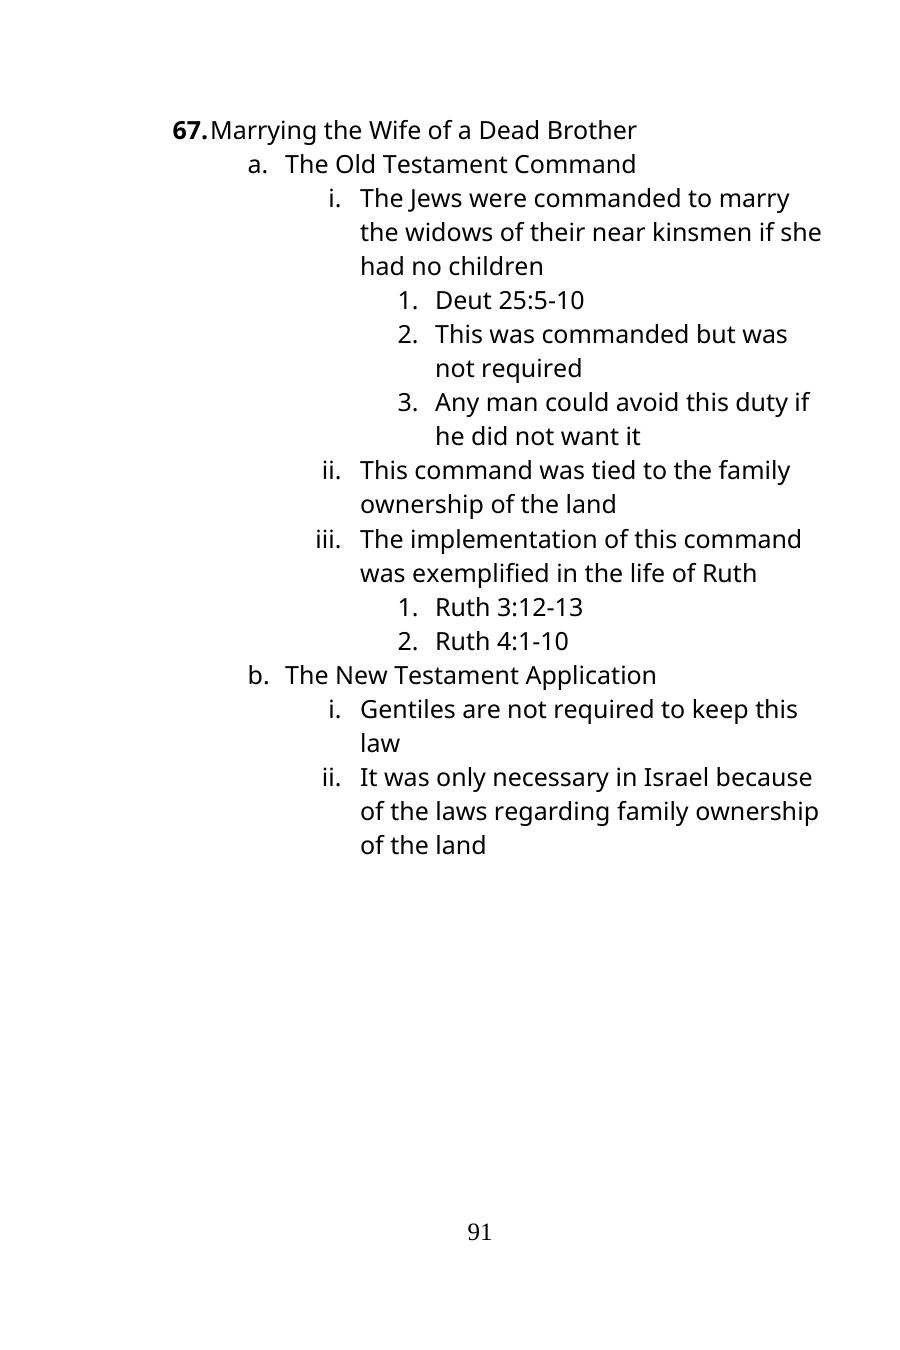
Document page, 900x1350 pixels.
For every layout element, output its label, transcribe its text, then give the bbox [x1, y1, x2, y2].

list This was commanded but was not required [397, 317, 825, 385]
list The New Testament Application [247, 657, 825, 692]
list The implementation of this command was exemplified in the life of Ruth [341, 521, 825, 589]
list The Old Testament Command [247, 147, 825, 181]
list Any man could avoid this duty if he did not want it [397, 385, 825, 453]
list The Jews were commanded to marry the widows of their near kinsmen if she had no children [341, 181, 825, 283]
list Ruth 4:1-10 [397, 623, 825, 657]
list Gentiles are not required to keep this law [341, 692, 825, 760]
list Deut 25:5-10 [397, 283, 825, 317]
list It was only necessary in Israel because of the laws regarding family ownership of the land [341, 760, 825, 862]
list Marrying the Wife of a Dead Brother [172, 112, 825, 147]
list Ruth 3:12-13 [397, 589, 825, 623]
list This command was tied to the family ownership of the land [341, 453, 825, 521]
